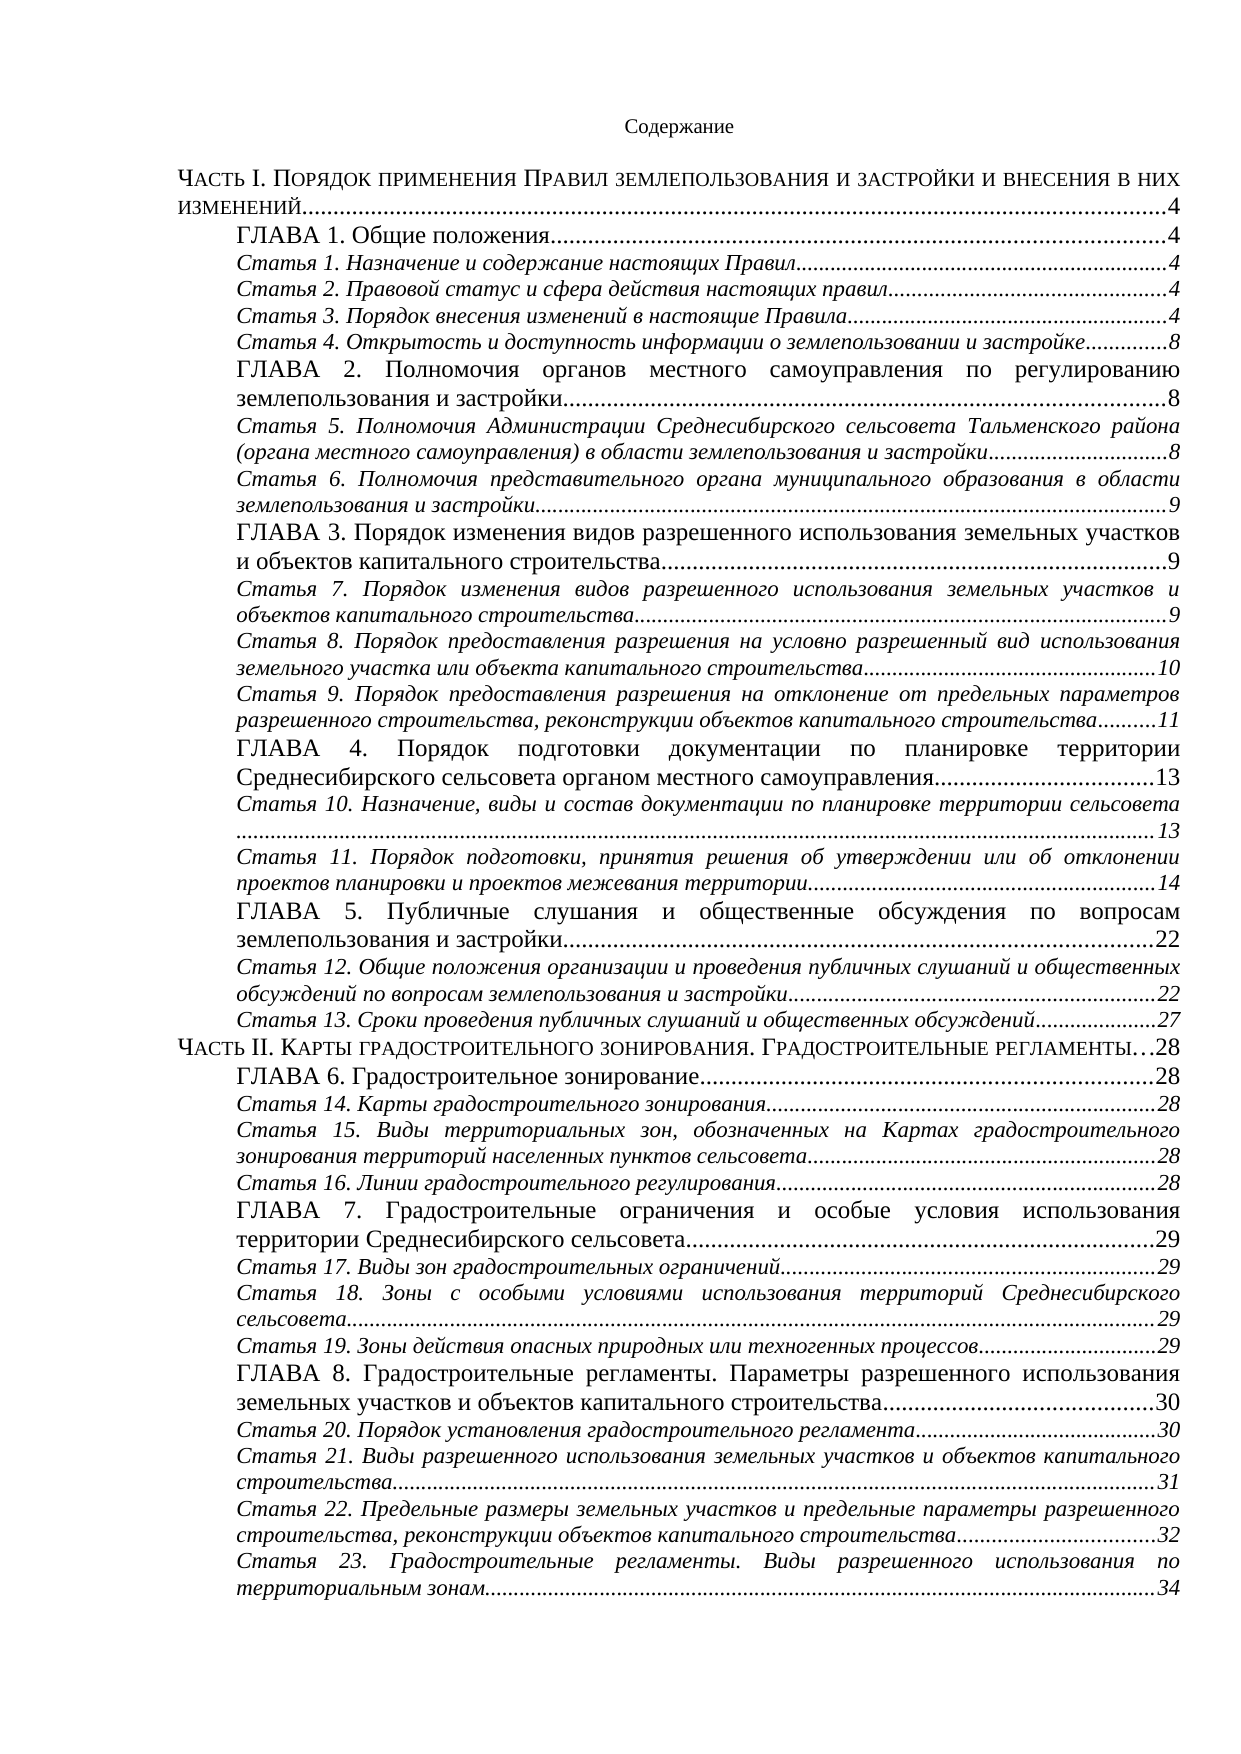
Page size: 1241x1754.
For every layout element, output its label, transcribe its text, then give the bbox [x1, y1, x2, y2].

text Статья 9. Порядок предоставления разрешения на отклонение от предельных параметров разрешенного строительства, реконструкции объектов капитального строительства 11 [236, 680, 1181, 733]
text Статья 3. Порядок внесения изменений в настоящие Правила 4 [236, 302, 1181, 328]
text Статья 8. Порядок предоставления разрешения на условно разрешенный вид использования земельного участка или объекта капитального строительства 10 [236, 627, 1181, 680]
text ГЛАВА 7. Градостроительные ограничения и особые условия использования территории Среднесибирского сельсовета 29 [236, 1195, 1181, 1253]
text ГЛАВА 2. Полномочия органов местного самоуправления по регулированию землепользования и застройки 8 [236, 354, 1181, 412]
text Статья 6. Полномочия представительного органа муниципального образования в области землепользования и застройки 9 [236, 464, 1181, 517]
text Статья 20. Порядок установления градостроительного регламента 30 [236, 1416, 1181, 1442]
text Статья 2. Правовой статус и сфера действия настоящих правил 4 [236, 275, 1181, 302]
text Статья 11. Порядок подготовки, принятия решения об утверждении или об отклонении проектов планировки и проектов межевания территории. 14 [236, 843, 1181, 896]
text Содержание [177, 114, 1181, 138]
text Статья 21. Виды разрешенного использования земельных участков и объектов капитального строительства 31 [236, 1442, 1181, 1495]
text Статья 14. Карты градостроительного зонирования 28 [236, 1090, 1181, 1116]
text Статья 13. Сроки проведения публичных слушаний и общественных обсуждений 27 [236, 1006, 1181, 1032]
text ГЛАВА 5. Публичные слушания и общественные обсуждения по вопросам землепользования и застройки 22 [236, 896, 1181, 953]
text ГЛАВА 3. Порядок изменения видов разрешенного использования земельных участков и объектов капитального строительства 9 [236, 517, 1181, 575]
text Часть I. Порядок применения Правил землепользования и застройки и внесения в них изменений 4 [177, 163, 1181, 220]
text Статья 4. Открытость и доступность информации о землепользовании и застройке 8 [236, 328, 1181, 354]
text ГЛАВА 1. Общие положения 4 [236, 220, 1181, 249]
text Статья 17. Виды зон градостроительных ограничений 29 [236, 1253, 1181, 1279]
text Статья 18. Зоны с особыми условиями использования территорий Среднесибирского сельсовета 29 [236, 1279, 1181, 1332]
text Статья 23. Градостроительные регламенты. Виды разрешенного использования по территориальным зонам 34 [236, 1547, 1181, 1600]
text Часть II. Карты градостроительного зонирования. Градостроительные регламенты 28 [177, 1032, 1181, 1061]
text Статья 5. Полномочия Администрации Среднесибирского сельсовета Тальменского района (органа местного самоуправления) в области землепользования и застройки 8 [236, 412, 1181, 464]
text Статья 7. Порядок изменения видов разрешенного использования земельных участков и объектов капитального строительства 9 [236, 575, 1181, 627]
text Статья 16. Линии градостроительного регулирования 28 [236, 1169, 1181, 1195]
text Статья 19. Зоны действия опасных природных или техногенных процессов 29 [236, 1332, 1181, 1358]
text ГЛАВА 4. Порядок подготовки документации по планировке территории Среднесибирского сельсовета органом местного самоуправления 13 [236, 733, 1181, 790]
text Статья 10. Назначение, виды и состав документации по планировке территории сельсовета 13 [236, 790, 1181, 843]
text ГЛАВА 6. Градостроительное зонирование 28 [236, 1061, 1181, 1090]
text Статья 22. Предельные размеры земельных участков и предельные параметры разрешенного строительства, реконструкции объектов капитального строительства 32 [236, 1495, 1181, 1547]
text Статья 12. Общие положения организации и проведения публичных слушаний и общественных обсуждений по вопросам землепользования и застройки 22 [236, 953, 1181, 1006]
text Статья 1. Назначение и содержание настоящих Правил 4 [236, 249, 1181, 275]
text Статья 15. Виды территориальных зон, обозначенных на Картах градостроительного зонирования территорий населенных пунктов сельсовета 28 [236, 1116, 1181, 1169]
text ГЛАВА 8. Градостроительные регламенты. Параметры разрешенного использования земельных участков и объектов капитального строительства 30 [236, 1358, 1181, 1416]
